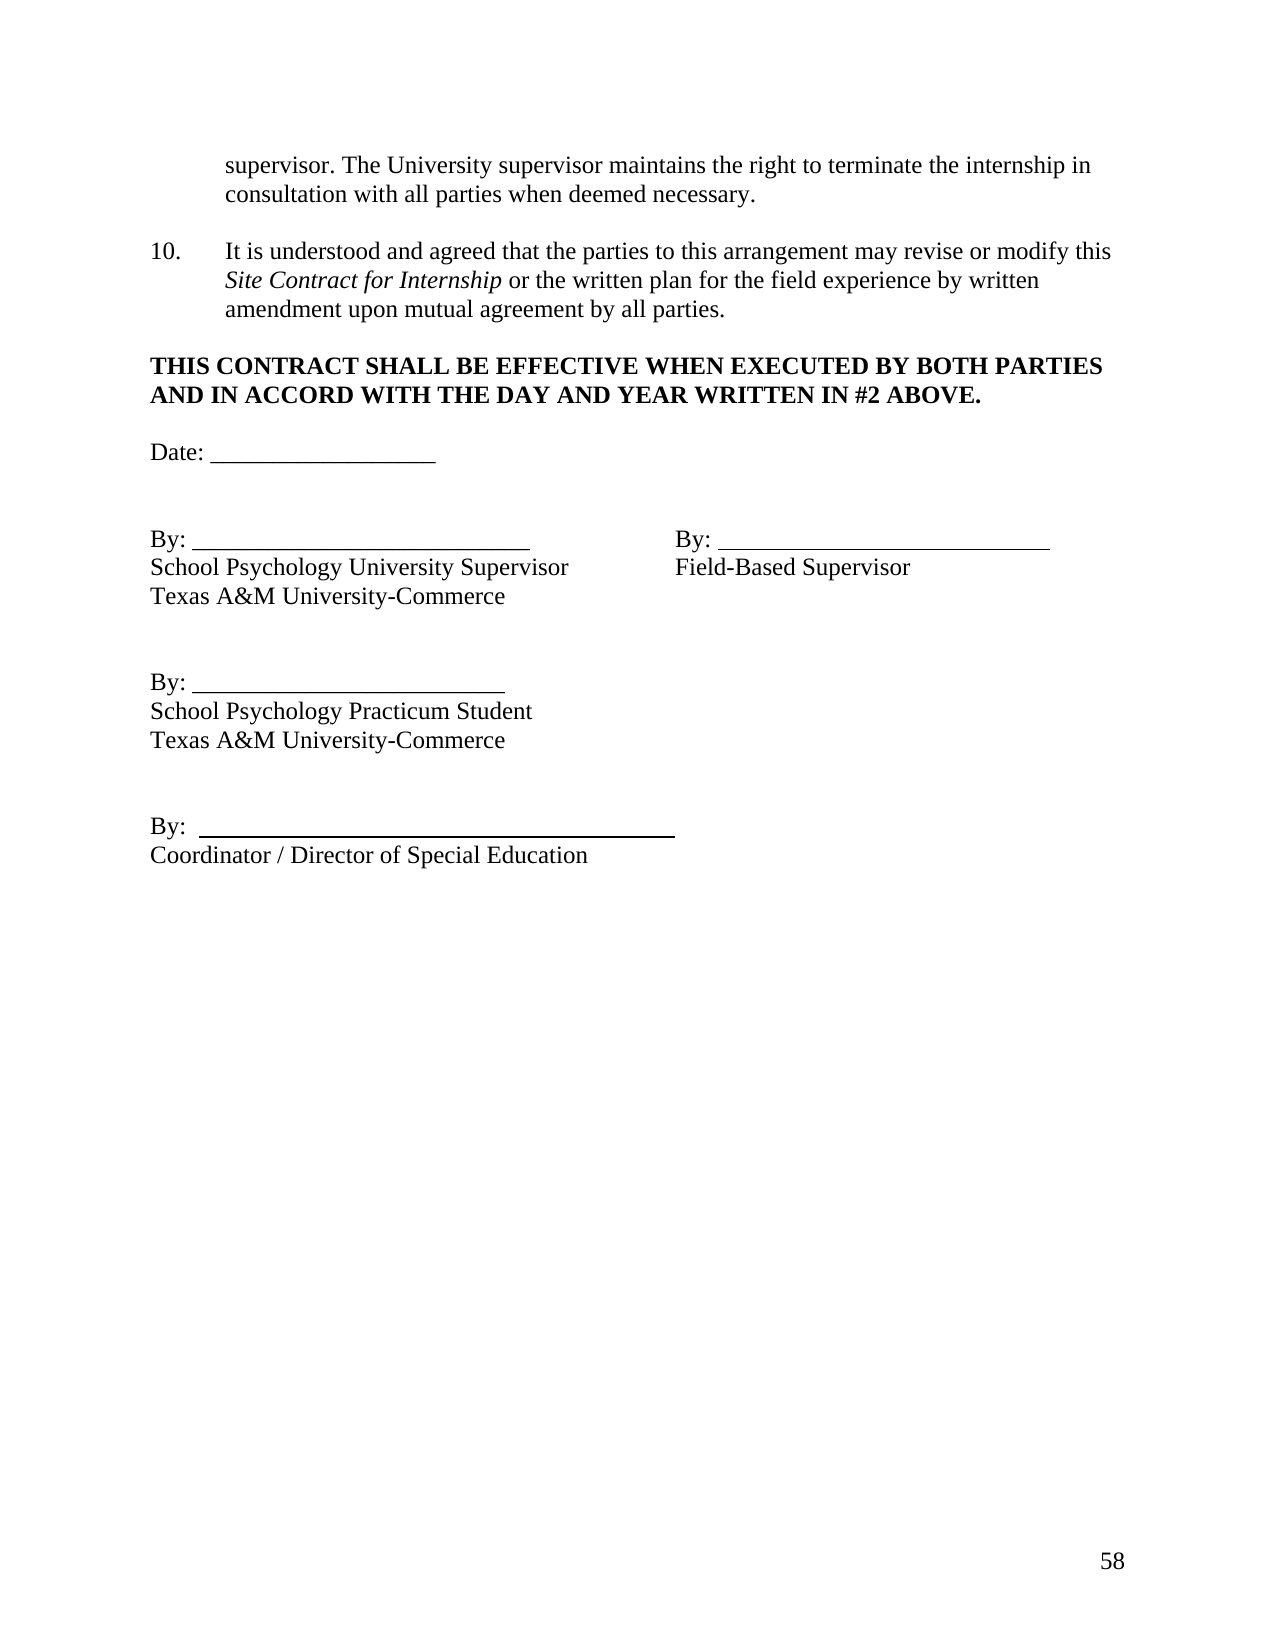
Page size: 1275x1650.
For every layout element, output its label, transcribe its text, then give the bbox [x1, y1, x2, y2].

text Date: __________________ [150, 437, 1125, 466]
text Coordinator / Director of Special Education [150, 840, 1125, 869]
text School Psychology Practicum Student [150, 696, 1125, 725]
text Texas A&M University-Commerce [150, 725, 1125, 754]
text By: _________________________ [150, 667, 1125, 696]
text Texas A&M University-Commerce [150, 581, 1125, 610]
text By: [150, 811, 1125, 840]
text THIS CONTRACT SHALL BE EFFECTIVE WHEN EXECUTED BY BOTH PARTIES AND IN ACCORD WITH THE DAY AND YEAR WRITTEN IN #2 ABOVE. [150, 351, 1125, 409]
text 10. It is understood and agreed that the parties to this arrangement may revise or modify this Site Contract for Internship or the written plan for the field experience by written amendment upon mutual agreement by all parties. [150, 236, 1125, 322]
text School Psychology University Supervisor Field-Based Supervisor [150, 552, 1125, 581]
text By: ___________________________ By: [150, 524, 1125, 552]
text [225, 150, 1125, 207]
